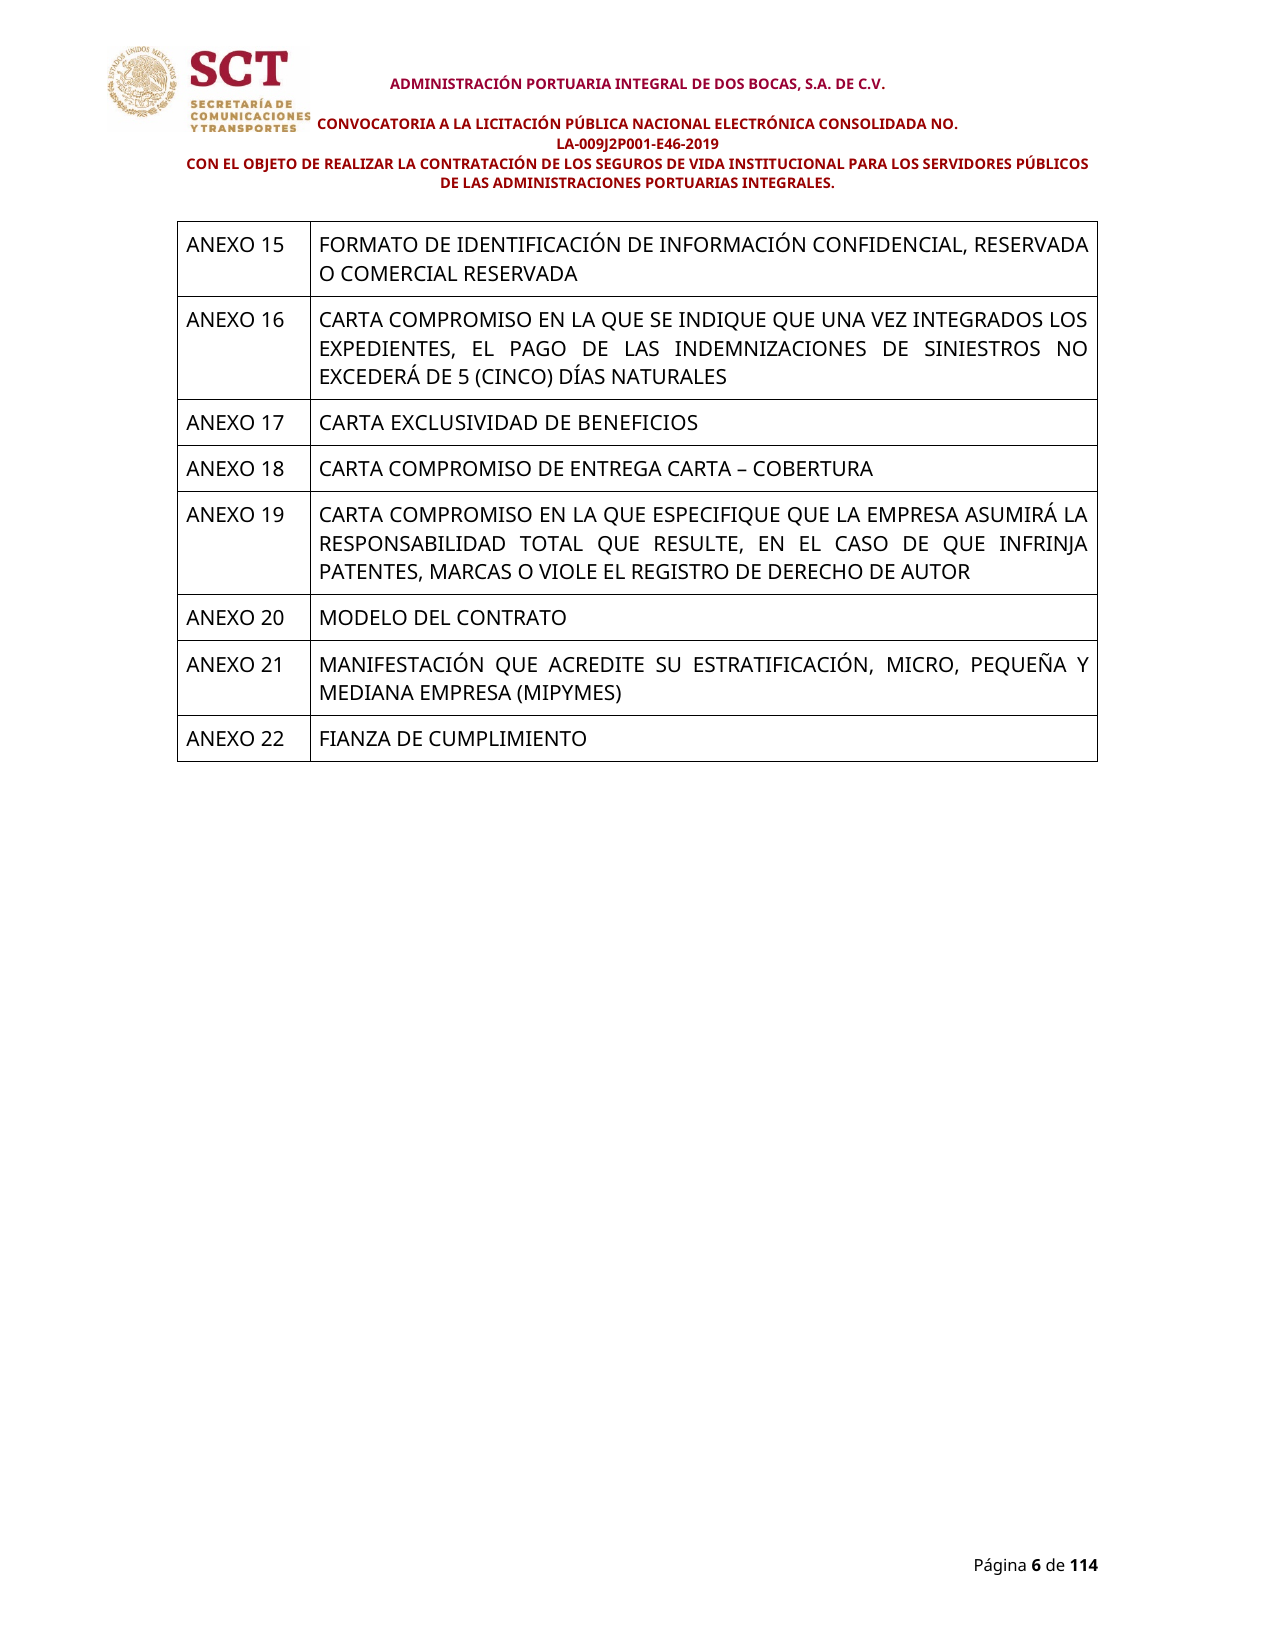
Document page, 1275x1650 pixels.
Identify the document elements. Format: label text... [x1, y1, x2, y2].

table_cell ANEXO 22 [178, 716, 310, 761]
table_cell ANEXO 21 [178, 641, 310, 715]
table_cell ANEXO 15 [178, 222, 310, 296]
table_cell MODELO DEL CONTRATO [311, 595, 1097, 640]
table_cell ANEXO 19 [178, 492, 310, 594]
table_cell ANEXO 20 [178, 595, 310, 640]
table_cell FIANZA DE CUMPLIMIENTO [311, 716, 1097, 761]
table_cell MANIFESTACIÓN QUE ACREDITE SU ESTRATIFICACIÓN, MICRO, PEQUEÑA Y MEDIANA EMPRESA (MIPYMES) [311, 641, 1097, 715]
table_cell CARTA EXCLUSIVIDAD DE BENEFICIOS [311, 400, 1097, 445]
table_cell ANEXO 16 [178, 297, 310, 399]
table_cell CARTA COMPROMISO EN LA QUE ESPECIFIQUE QUE LA EMPRESA ASUMIRÁ LA RESPONSABILIDAD TOTAL QUE RESULTE, EN EL CASO DE QUE INFRINJA PATENTES, MARCAS O VIOLE EL REGISTRO DE DERECHO DE AUTOR [311, 492, 1097, 594]
table_cell CARTA COMPROMISO DE ENTREGA CARTA – COBERTURA [311, 446, 1097, 491]
table_cell FORMATO DE IDENTIFICACIÓN DE INFORMACIÓN CONFIDENCIAL, RESERVADA O COMERCIAL RESERVADA [311, 222, 1097, 296]
picture [107, 46, 311, 132]
table_cell CARTA COMPROMISO EN LA QUE SE INDIQUE QUE UNA VEZ INTEGRADOS LOS EXPEDIENTES, EL PAGO DE LAS INDEMNIZACIONES DE SINIESTROS NO EXCEDERÁ DE 5 (CINCO) DÍAS NATURALES [311, 297, 1097, 399]
table_cell ANEXO 17 [178, 400, 310, 445]
table_cell ANEXO 18 [178, 446, 310, 491]
